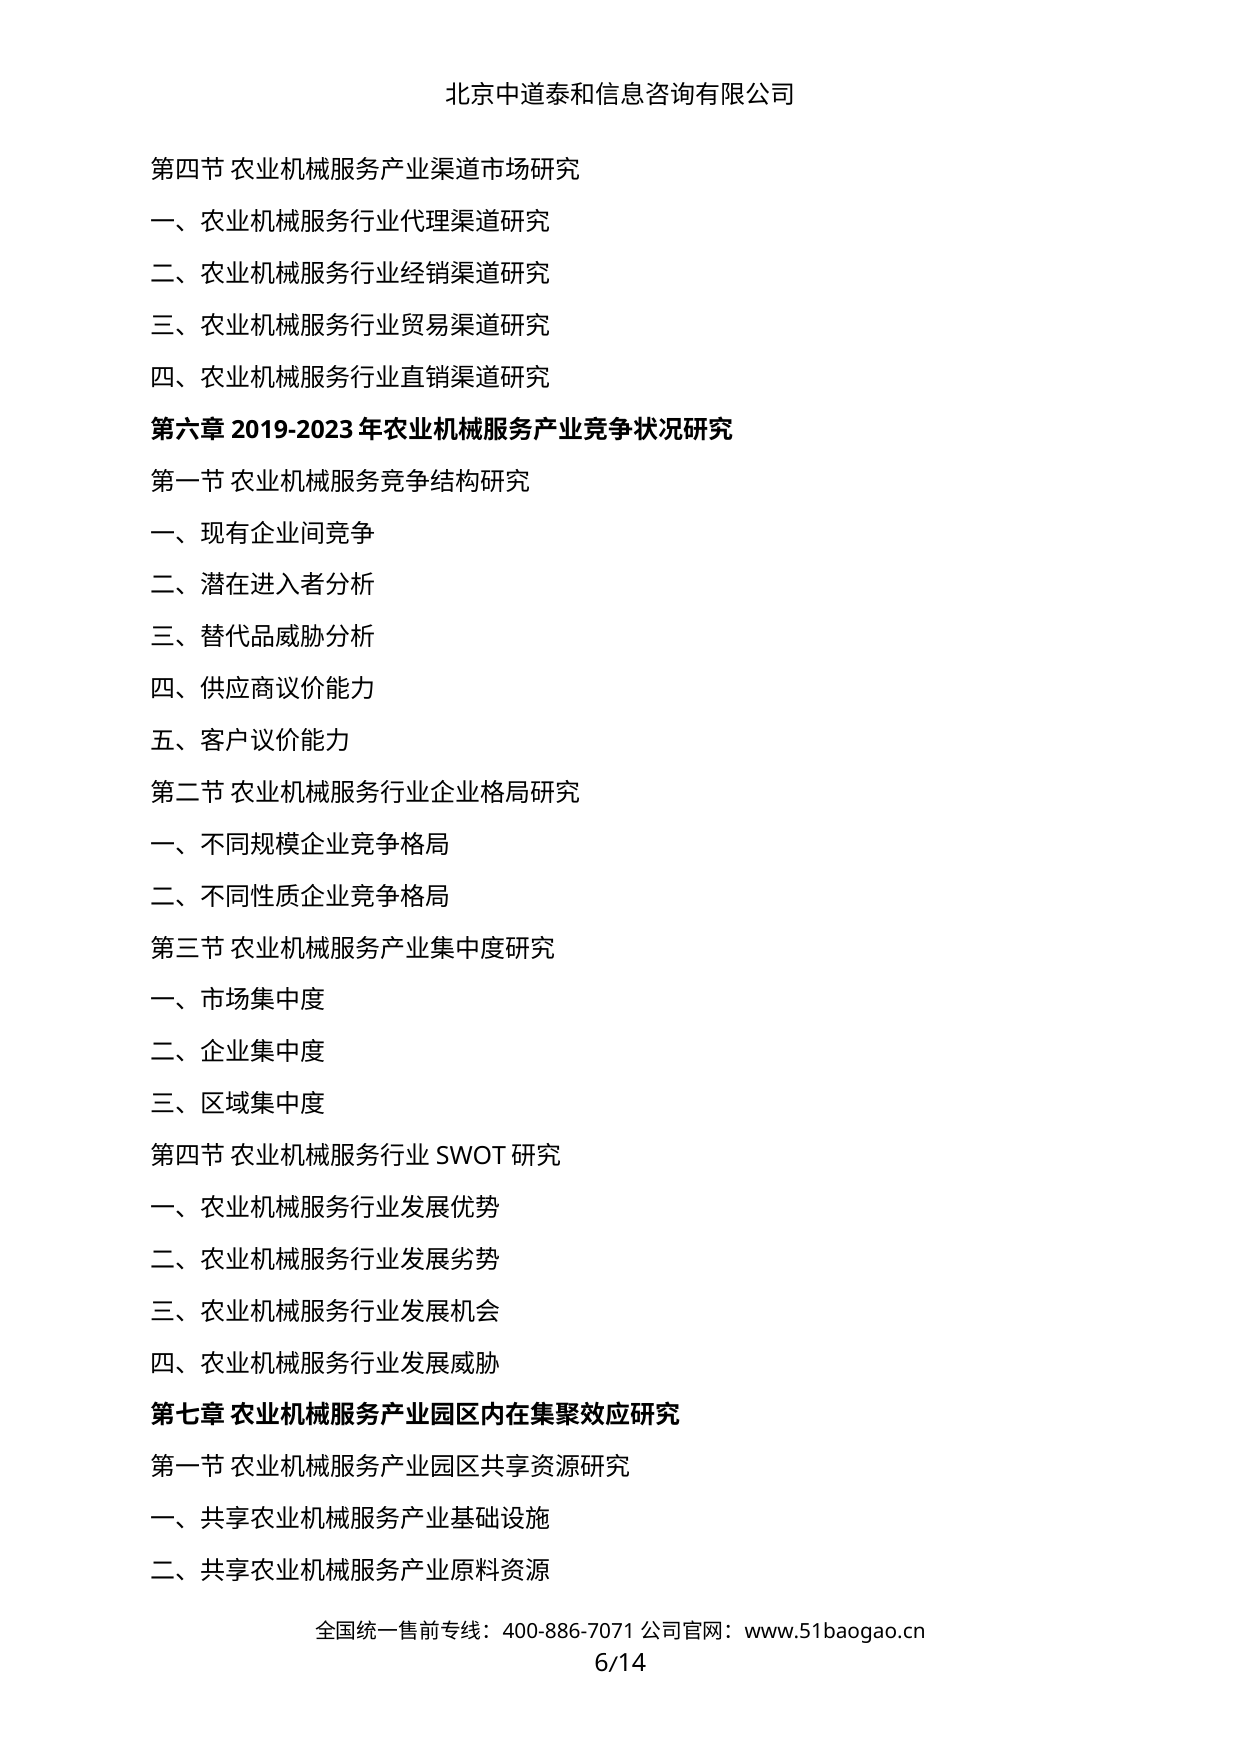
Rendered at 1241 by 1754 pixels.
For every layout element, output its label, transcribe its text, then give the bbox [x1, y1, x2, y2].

text 二、农业机械服务行业发展劣势 [150, 1239, 1090, 1276]
text 二、农业机械服务行业经销渠道研究 [150, 254, 1090, 290]
text 二、企业集中度 [150, 1032, 1090, 1068]
text 二、潜在进入者分析 [150, 565, 1090, 601]
text 三、农业机械服务行业贸易渠道研究 [150, 306, 1090, 342]
text 四、农业机械服务行业直销渠道研究 [150, 357, 1090, 394]
text 第四节 农业机械服务产业渠道市场研究 [150, 150, 1090, 186]
text 四、供应商议价能力 [150, 669, 1090, 705]
text 一、农业机械服务行业代理渠道研究 [150, 202, 1090, 238]
text 五、客户议价能力 [150, 721, 1090, 757]
text 第七章 农业机械服务产业园区内在集聚效应研究 [150, 1395, 1090, 1431]
text 二、共享农业机械服务产业原料资源 [150, 1551, 1090, 1587]
text 第二节 农业机械服务行业企业格局研究 [150, 772, 1090, 809]
text 四、农业机械服务行业发展威胁 [150, 1343, 1090, 1379]
text 三、区域集中度 [150, 1084, 1090, 1120]
text 一、共享农业机械服务产业基础设施 [150, 1499, 1090, 1535]
text 一、市场集中度 [150, 980, 1090, 1016]
text 第六章 2019-2023年农业机械服务产业竞争状况研究 [150, 409, 1090, 446]
text 二、不同性质企业竞争格局 [150, 876, 1090, 912]
text 一、不同规模企业竞争格局 [150, 824, 1090, 861]
text 三、替代品威胁分析 [150, 617, 1090, 653]
text 第四节 农业机械服务行业SWOT研究 [150, 1136, 1090, 1172]
text 第一节 农业机械服务竞争结构研究 [150, 461, 1090, 497]
text 一、现有企业间竞争 [150, 513, 1090, 549]
text 三、农业机械服务行业发展机会 [150, 1291, 1090, 1327]
text 第一节 农业机械服务产业园区共享资源研究 [150, 1447, 1090, 1483]
text 一、农业机械服务行业发展优势 [150, 1187, 1090, 1224]
text 第三节 农业机械服务产业集中度研究 [150, 928, 1090, 964]
